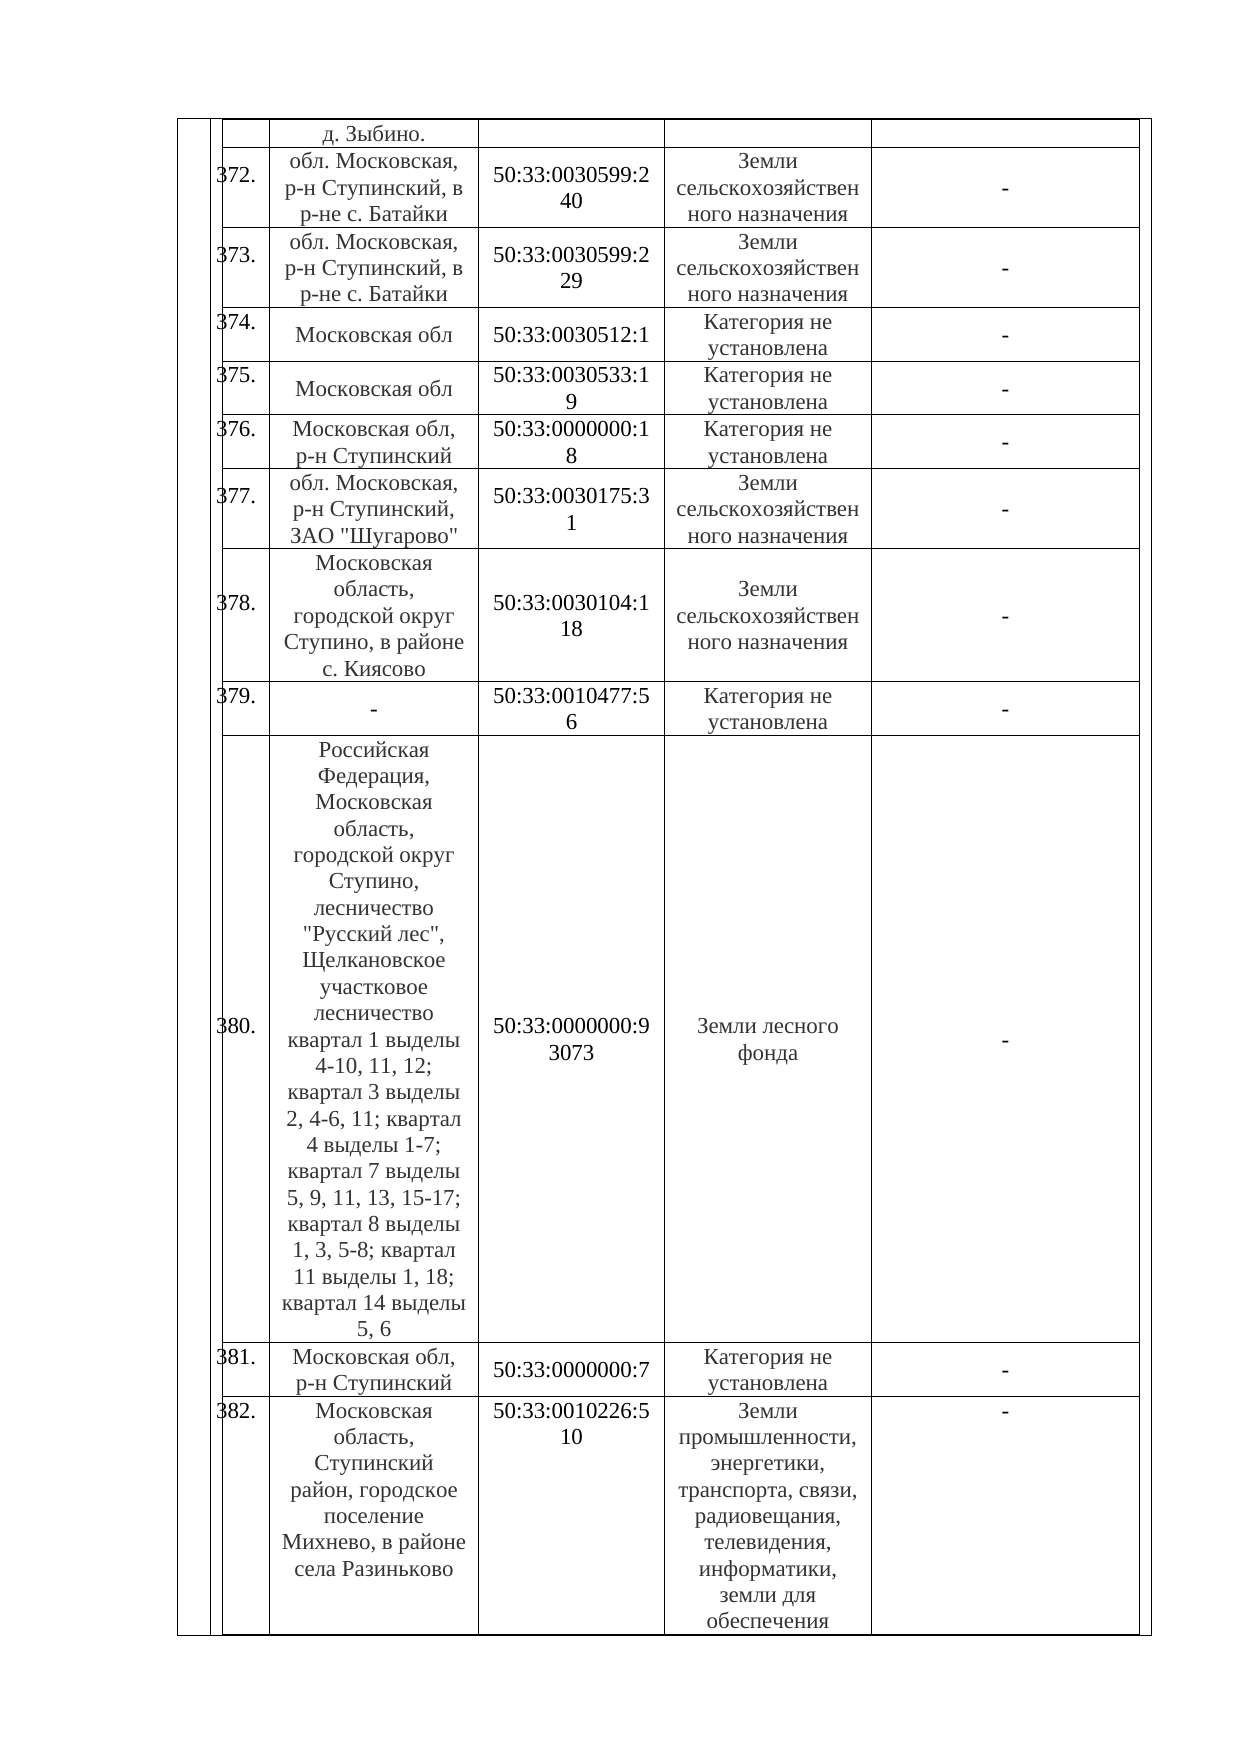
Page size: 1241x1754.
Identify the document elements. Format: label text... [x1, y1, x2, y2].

table_cell [479, 1343, 664, 1396]
table_cell [665, 120, 871, 147]
table_cell [872, 415, 1139, 468]
table_cell [223, 1397, 269, 1634]
table_cell [223, 228, 269, 307]
table_cell [665, 1343, 871, 1396]
table_cell [665, 469, 871, 548]
table_cell [872, 549, 1139, 681]
table_cell [665, 682, 871, 735]
table_cell [479, 469, 664, 548]
table_cell [665, 549, 871, 681]
table_cell [479, 120, 664, 147]
table_cell [223, 682, 269, 735]
table_cell [223, 120, 269, 147]
table_cell [665, 736, 871, 1342]
table_cell [1140, 119, 1151, 1635]
table_cell [479, 228, 664, 307]
table_cell [872, 1397, 1139, 1634]
table_cell [872, 362, 1139, 414]
table_cell [211, 119, 222, 1635]
table_cell [872, 736, 1139, 1342]
table_cell [223, 415, 269, 468]
table_cell [479, 415, 664, 468]
table_cell [479, 308, 664, 361]
table_cell [223, 308, 269, 361]
table_cell [665, 415, 871, 468]
table_cell [270, 120, 478, 147]
table_cell [665, 228, 871, 307]
table_cell [270, 228, 478, 307]
table_cell [223, 148, 269, 227]
table_cell [872, 148, 1139, 227]
table_cell [270, 469, 478, 548]
table_cell [270, 415, 478, 468]
table_cell [270, 148, 478, 227]
table_cell [270, 736, 478, 1342]
table_cell [665, 308, 871, 361]
table_cell [479, 148, 664, 227]
table_cell [223, 549, 269, 681]
table_cell [665, 148, 871, 227]
table_cell [270, 682, 478, 735]
table_cell [479, 362, 664, 414]
table_cell [270, 362, 478, 414]
table_cell [665, 1397, 871, 1634]
table_cell [479, 682, 664, 735]
table_cell [223, 362, 269, 414]
table_cell [872, 308, 1139, 361]
table_cell 3 [178, 119, 210, 1635]
table_cell [270, 308, 478, 361]
table_cell [665, 362, 871, 414]
table_cell [872, 228, 1139, 307]
table_cell [872, 1343, 1139, 1396]
table_cell [479, 736, 664, 1342]
table_cell [872, 682, 1139, 735]
table_cell [479, 1397, 664, 1634]
table_cell [223, 469, 269, 548]
table_cell [872, 120, 1139, 147]
table_cell [270, 549, 478, 681]
table_cell [270, 1397, 478, 1634]
table_cell [223, 1343, 269, 1396]
table_cell [872, 469, 1139, 548]
table_cell [479, 549, 664, 681]
table_cell [270, 1343, 478, 1396]
table_cell [223, 736, 269, 1342]
